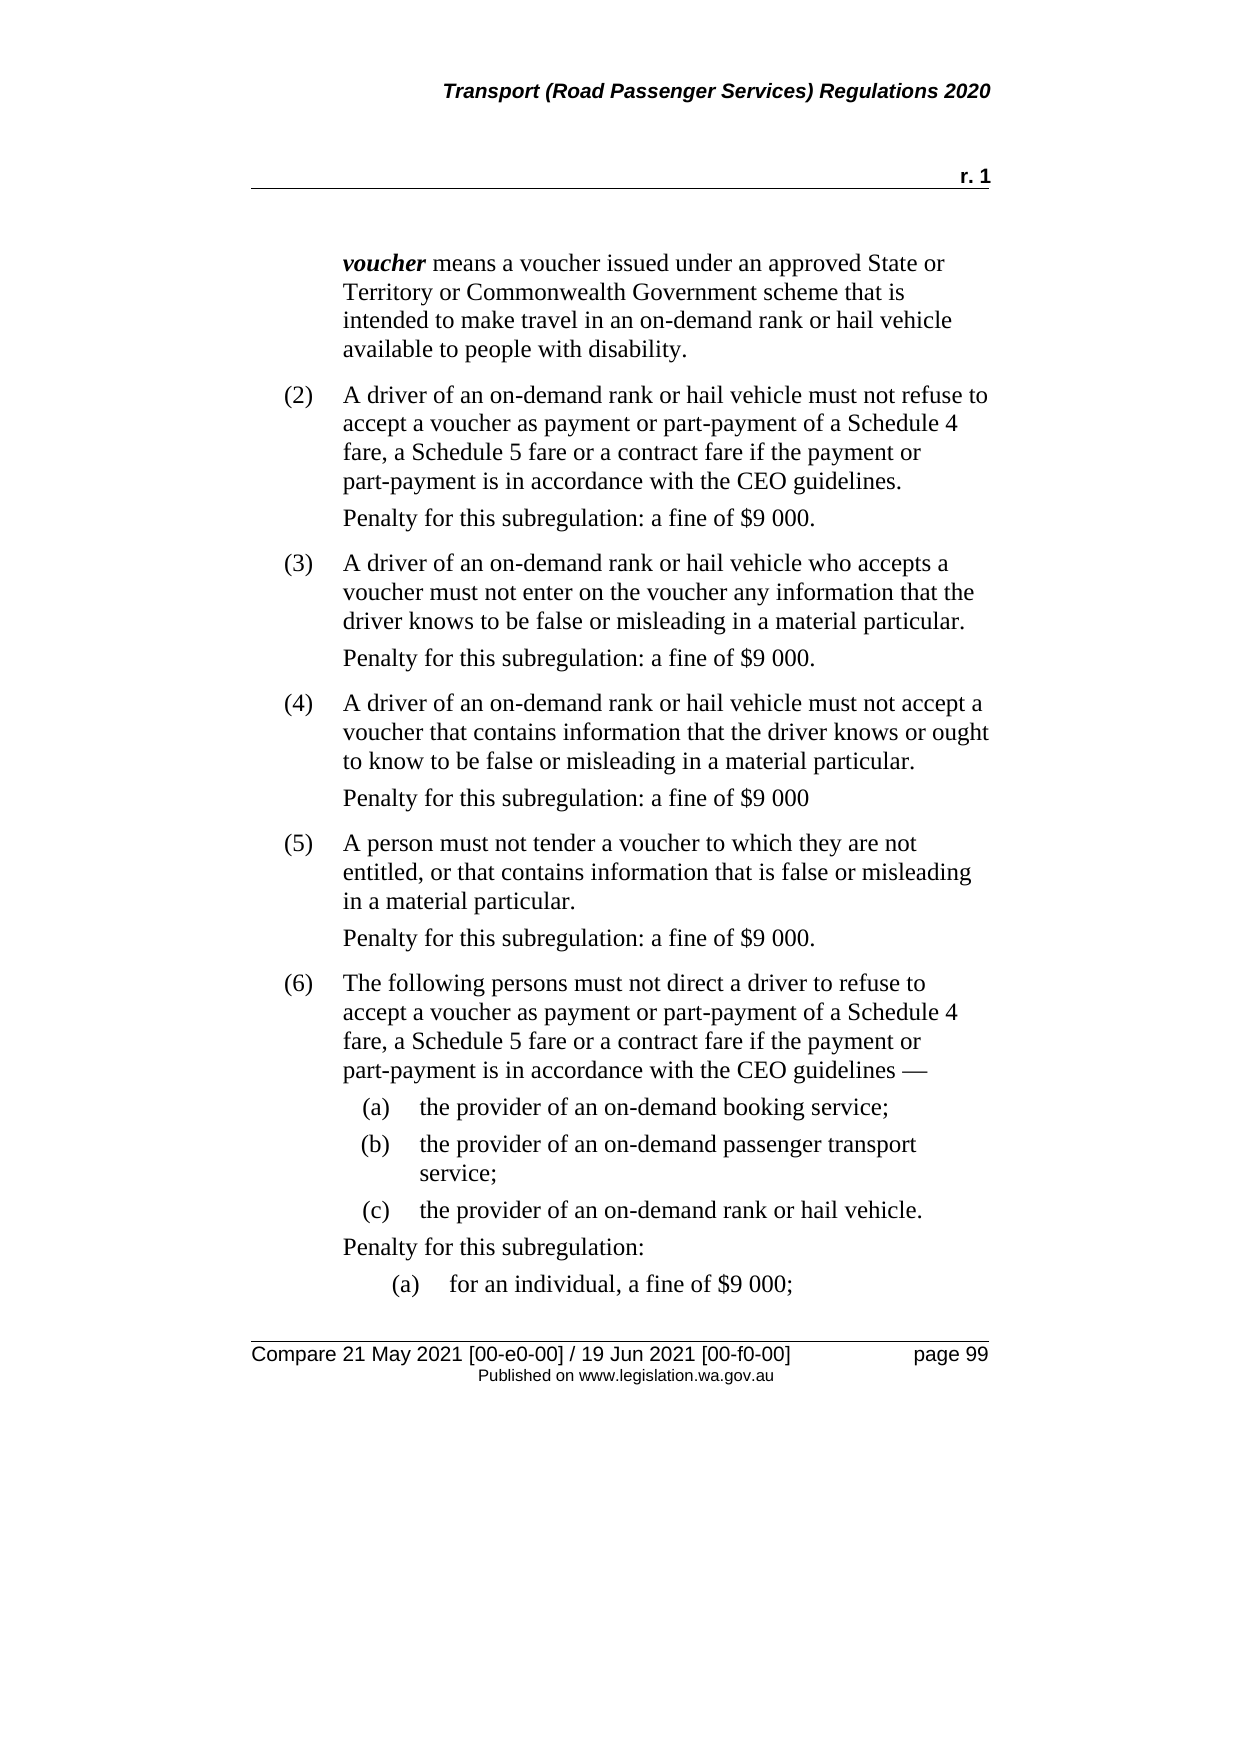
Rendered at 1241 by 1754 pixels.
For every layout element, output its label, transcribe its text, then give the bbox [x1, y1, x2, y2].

text (a) the provider of an on-demand booking service; [251, 1092, 989, 1121]
text Penalty for this subregulation: a fine of $9 000. [251, 503, 989, 532]
text Penalty for this subregulation: a fine of $9 000. [251, 643, 989, 672]
text (3) A driver of an on-demand rank or hail vehicle who accepts a voucher must not enter on the voucher any information that the driver knows to be false or misleading in a material particular. [251, 548, 989, 635]
text voucher means a voucher issued under an approved State or Territory or Commonwealth Government scheme that is intended to make travel in an on-demand rank or hail vehicle available to people with disability. [251, 248, 989, 363]
text (b) the provider of an on-demand passenger transport service; [251, 1129, 989, 1186]
text (5) A person must not tender a voucher to which they are not entitled, or that contains information that is false or misleading in a material particular. [251, 828, 989, 915]
text Penalty for this subregulation: [251, 1232, 989, 1261]
text (4) A driver of an on-demand rank or hail vehicle must not accept a voucher that contains information that the driver knows or ought to know to be false or misleading in a material particular. [251, 688, 989, 775]
text (a) for an individual, a fine of $9 000; [251, 1269, 989, 1298]
text Penalty for this subregulation: a fine of $9 000. [251, 923, 989, 952]
text (2) A driver of an on-demand rank or hail vehicle must not refuse to accept a voucher as payment or part-payment of a Schedule 4 fare, a Schedule 5 fare or a contract fare if the payment or part-payment is in accordance with the CEO guidelines. [251, 380, 989, 495]
text Penalty for this subregulation: a fine of $9 000 [251, 783, 989, 812]
text (c) the provider of an on-demand rank or hail vehicle. [251, 1195, 989, 1223]
text (6) The following persons must not direct a driver to refuse to accept a voucher as payment or part-payment of a Schedule 4 fare, a Schedule 5 fare or a contract fare if the payment or part-payment is in accordance with the CEO guidelines — [251, 968, 989, 1083]
